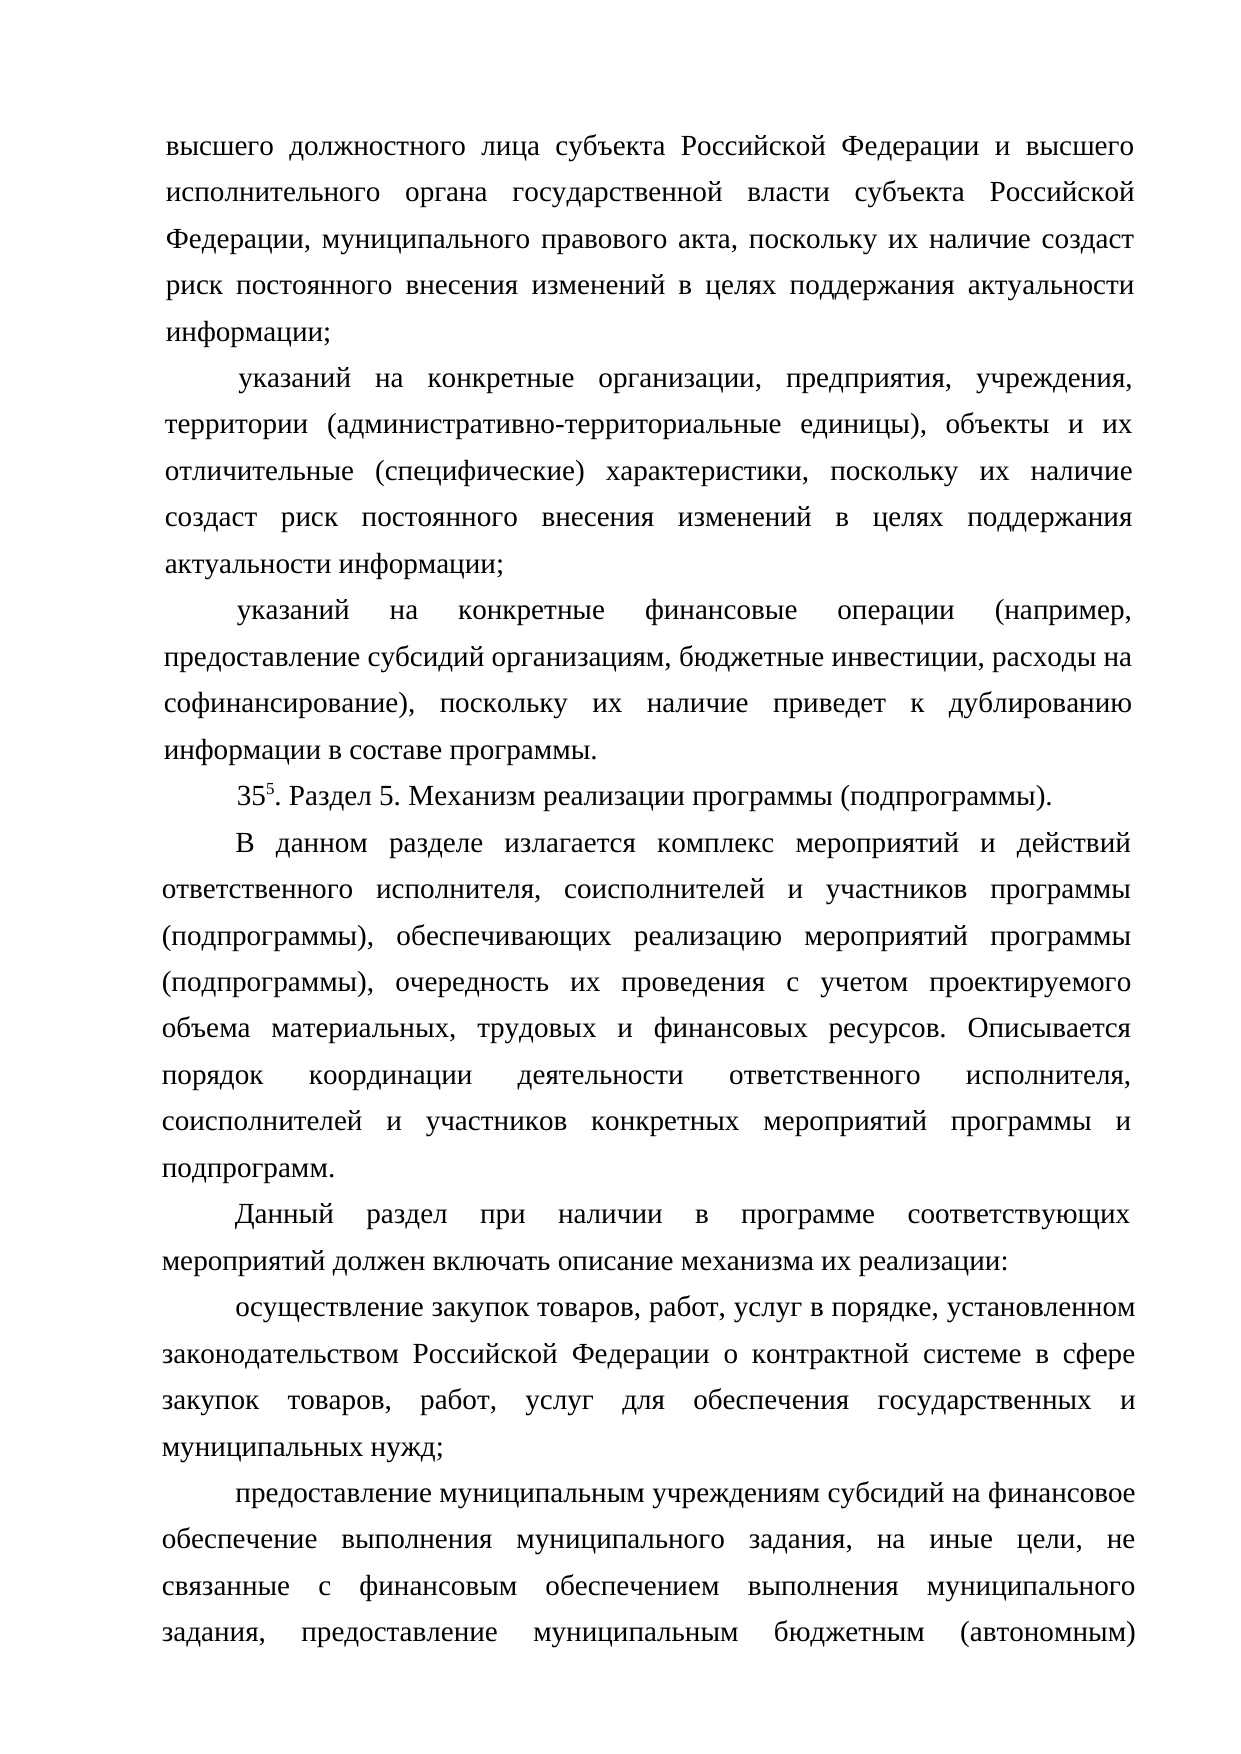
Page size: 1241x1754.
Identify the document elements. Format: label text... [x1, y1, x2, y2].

text В данном разделе излагается комплекс мероприятий и действий ответственного исполнителя, соисполнителей и участников программы (подпрограммы), обеспечивающих реализацию мероприятий программы (подпрограммы), очередность их проведения с учетом проектируемого объема материальных, трудовых и финансовых ресурсов. Описывается порядок координации деятельности ответственного исполнителя, соисполнителей и участников конкретных мероприятий программы и подпрограмм. [162, 815, 1132, 1187]
text указаний на конкретные организации, предприятия, учреждения, территории (административно-территориальные единицы), объекты и их отличительные (специфические) характеристики, поскольку их наличие создаст риск постоянного внесения изменений в целях поддержания актуальности информации; [164, 350, 1133, 583]
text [162, 1465, 1136, 1651]
text указаний на конкретные финансовые операции (например, предоставление субсидий организациям, бюджетные инвестиции, расходы на софинансирование), поскольку их наличие приведет к дублированию информации в составе программы. [163, 583, 1133, 768]
text 355. Раздел 5. Механизм реализации программы (подпрограммы). [237, 768, 1136, 815]
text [166, 118, 1135, 350]
text Данный раздел при наличии в программе соответствующих мероприятий должен включать описание механизма их реализации: [162, 1187, 1131, 1279]
text осуществление закупок товаров, работ, услуг в порядке, установленном законодательством Российской Федерации о контрактной системе в сфере закупок товаров, работ, услуг для обеспечения государственных и муниципальных нужд; [162, 1279, 1136, 1465]
